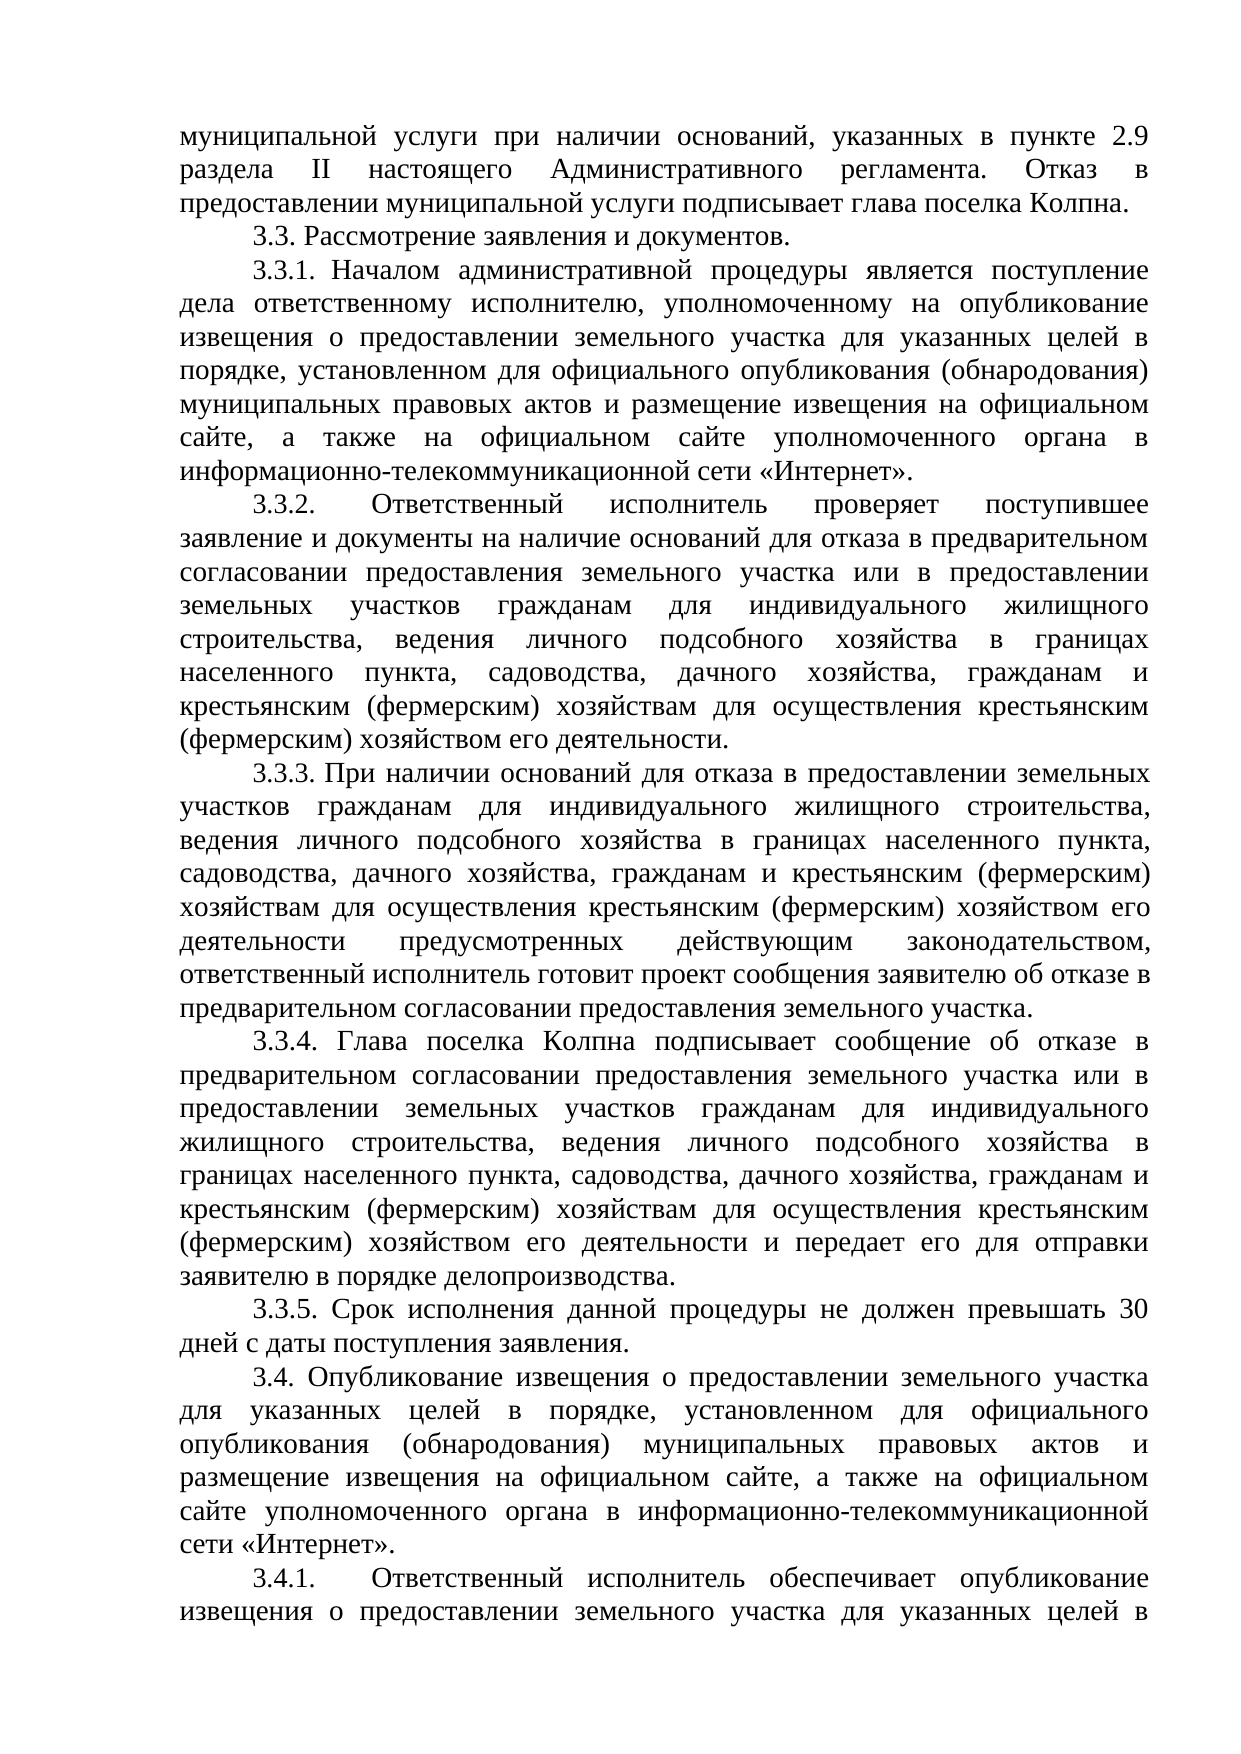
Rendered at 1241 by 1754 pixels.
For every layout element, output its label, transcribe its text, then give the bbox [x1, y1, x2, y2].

text 3.3.4. Глава поселка Колпна подписывает сообщение об отказе в предварительном согласовании предоставления земельного участка или в предоставлении земельных участков гражданам для индивидуального жилищного строительства, ведения личного подсобного хозяйства в границах населенного пункта, садоводства, дачного хозяйства, гражданам и крестьянским (фермерским) хозяйствам для осуществления крестьянским (фермерским) хозяйством его деятельности и передает его для отправки заявителю в порядке делопроизводства. [179, 1024, 1149, 1292]
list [179, 1560, 1149, 1627]
list При наличии оснований для отказа в предоставлении земельных участков гражданам для индивидуального жилищного строительства, ведения личного подсобного хозяйства в границах населенного пункта, садоводства, дачного хозяйства, гражданам и крестьянским (фермерским) хозяйствам для осуществления крестьянским (фермерским) хозяйством его деятельности предусмотренных действующим законодательством, ответственный исполнитель готовит проект сообщения заявителю об отказе в предварительном согласовании предоставления земельного участка. [179, 755, 1152, 1024]
list Началом административной процедуры является поступление дела ответственному исполнителю, уполномоченному на опубликование извещения о предоставлении земельного участка для указанных целей в порядке, установленном для официального опубликования (обнародования) муниципальных правовых актов и размещение извещения на официальном сайте, а также на официальном сайте уполномоченного органа в информационно-телекоммуникационной сети «Интернет». [179, 252, 1149, 487]
list Ответственный исполнитель проверяет поступившее заявление и документы на наличие оснований для отказа в предварительном согласовании предоставления земельного участка или в предоставлении земельных участков гражданам для индивидуального жилищного строительства, ведения личного подсобного хозяйства в границах населенного пункта, садоводства, дачного хозяйства, гражданам и крестьянским (фермерским) хозяйствам для осуществления крестьянским (фермерским) хозяйством его деятельности. [179, 487, 1149, 755]
text 3.3. Рассмотрение заявления и документов. [179, 219, 1152, 252]
text 3.3.5. Срок исполнения данной процедуры не должен превышать 30 дней с даты поступления заявления. [179, 1292, 1149, 1359]
list Опубликование извещения о предоставлении земельного участка для указанных целей в порядке, установленном для официального опубликования (обнародования) муниципальных правовых актов и размещение извещения на официальном сайте, а также на официальном сайте уполномоченного органа в информационно-телекоммуникационной сети «Интернет». [179, 1359, 1149, 1560]
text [179, 118, 1149, 219]
